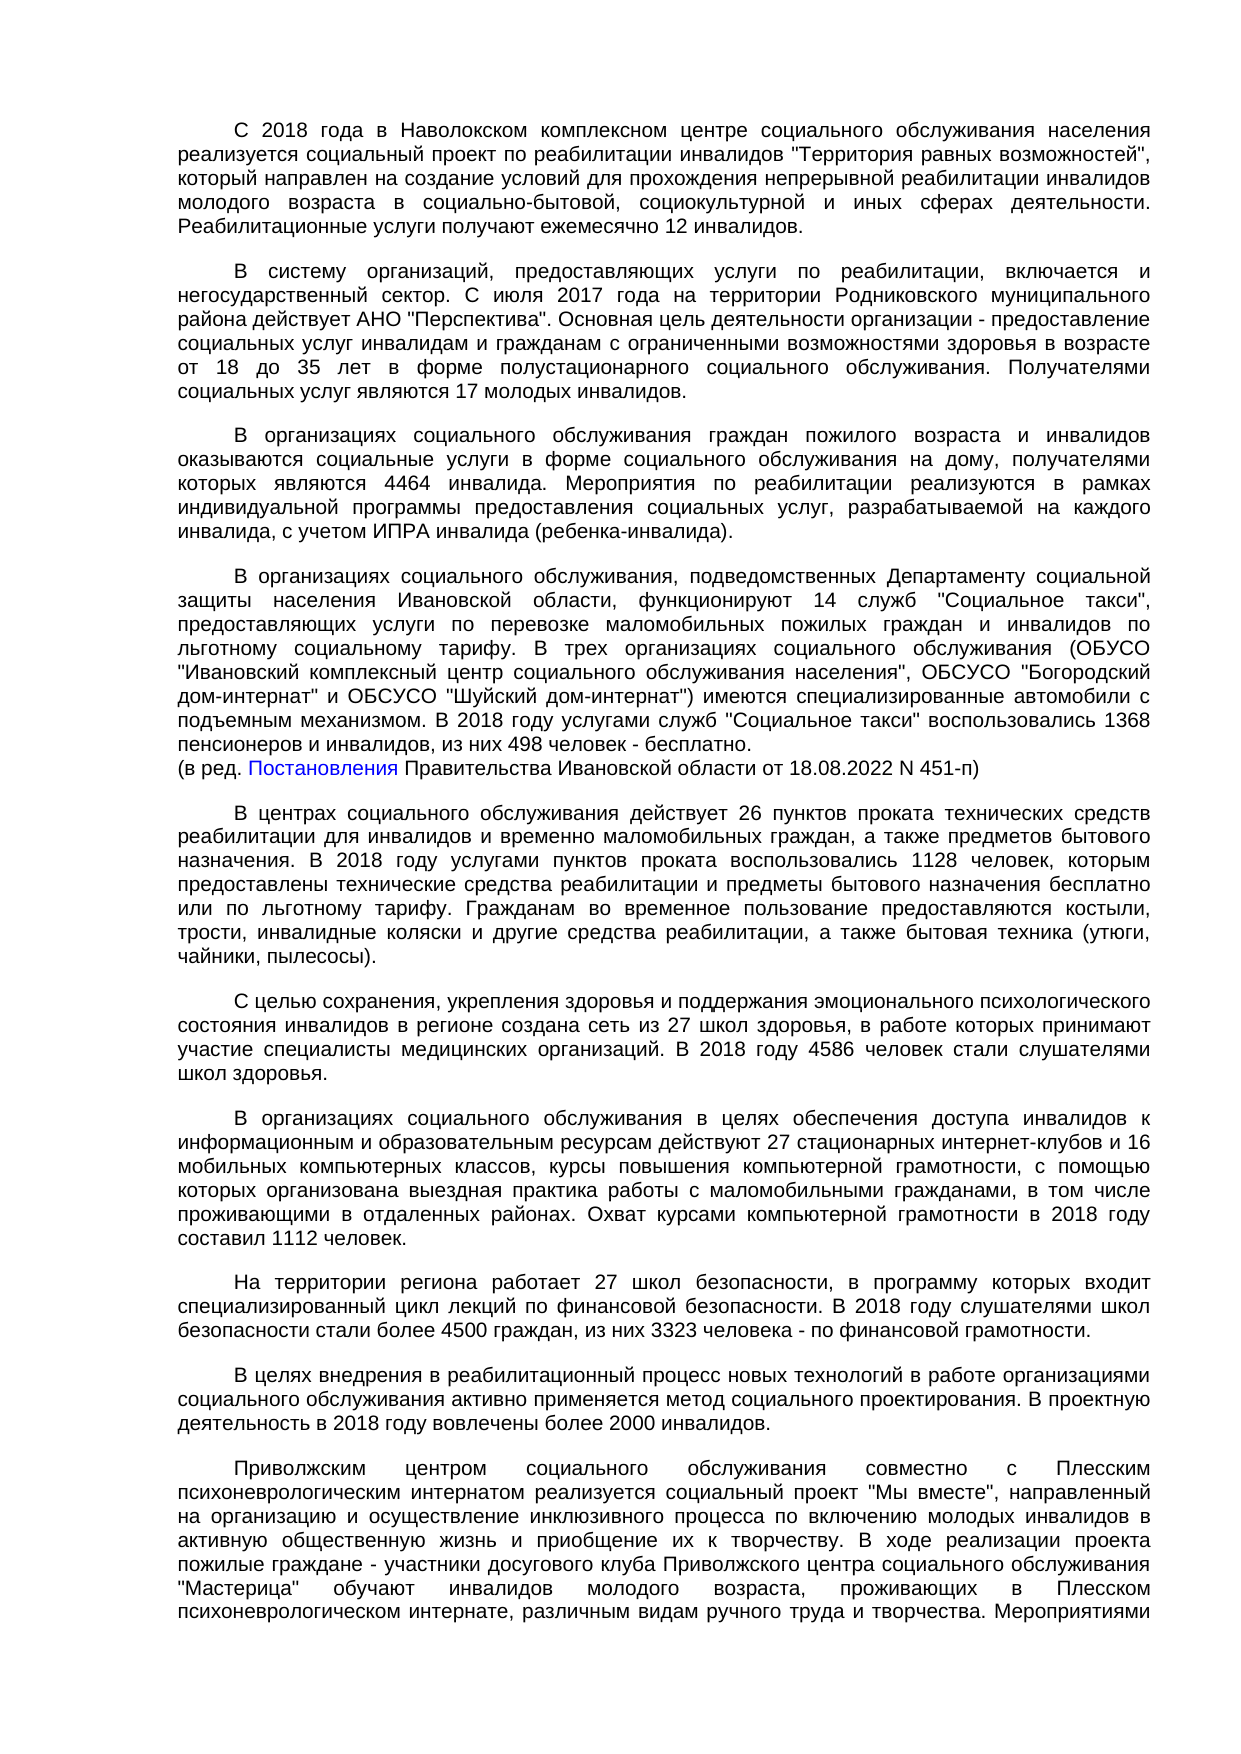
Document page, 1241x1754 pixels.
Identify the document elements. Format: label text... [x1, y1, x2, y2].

text В организациях социального обслуживания, подведомственных Департаменту социальной защиты населения Ивановской области, функционируют 14 служб "Социальное такси", предоставляющих услуги по перевозке маломобильных пожилых граждан и инвалидов по льготному социальному тарифу. В трех организациях социального обслуживания (ОБУСО "Ивановский комплексный центр социального обслуживания населения", ОБСУСО "Богородский дом-интернат" и ОБСУСО "Шуйский дом-интернат") имеются специализированные автомобили с подъемным механизмом. В 2018 году услугами служб "Социальное такси" воспользовались 1368 пенсионеров и инвалидов, из них 498 человек - бесплатно. [177, 564, 1152, 756]
text С 2018 года в Наволокском комплексном центре социального обслуживания населения реализуется социальный проект по реабилитации инвалидов "Территория равных возможностей", который направлен на создание условий для прохождения непрерывной реабилитации инвалидов молодого возраста в социально-бытовой, социокультурной и иных сферах деятельности. Реабилитационные услуги получают ежемесячно 12 инвалидов. [177, 118, 1152, 238]
text В целях внедрения в реабилитационный процесс новых технологий в работе организациями социального обслуживания активно применяется метод социального проектирования. В проектную деятельность в 2018 году вовлечены более 2000 инвалидов. [177, 1363, 1152, 1435]
text С целью сохранения, укрепления здоровья и поддержания эмоционального психологического состояния инвалидов в регионе создана сеть из 27 школ здоровья, в работе которых принимают участие специалисты медицинских организаций. В 2018 году 4586 человек стали слушателями школ здоровья. [177, 989, 1152, 1085]
text В организациях социального обслуживания граждан пожилого возраста и инвалидов оказываются социальные услуги в форме социального обслуживания на дому, получателями которых являются 4464 инвалида. Мероприятия по реабилитации реализуются в рамках индивидуальной программы предоставления социальных услуг, разрабатываемой на каждого инвалида, с учетом ИПРА инвалида (ребенка-инвалида). [177, 423, 1152, 543]
text В организациях социального обслуживания в целях обеспечения доступа инвалидов к информационным и образовательным ресурсам действуют 27 стационарных интернет-клубов и 16 мобильных компьютерных классов, курсы повышения компьютерной грамотности, с помощью которых организована выездная практика работы с маломобильными гражданами, в том числе проживающими в отдаленных районах. Охват курсами компьютерной грамотности в 2018 году составил 1112 человек. [177, 1106, 1152, 1249]
text В систему организаций, предоставляющих услуги по реабилитации, включается и негосударственный сектор. С июля 2017 года на территории Родниковского муниципального района действует АНО "Перспектива". Основная цель деятельности организации - предоставление социальных услуг инвалидам и гражданам с ограниченными возможностями здоровья в возрасте от 18 до 35 лет в форме полустационарного социального обслуживания. Получателями социальных услуг являются 17 молодых инвалидов. [177, 259, 1152, 402]
text (в ред. Постановления Правительства Ивановской области от 18.08.2022 N 451-п) [177, 756, 1152, 779]
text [177, 1456, 1152, 1623]
text На территории региона работает 27 школ безопасности, в программу которых входит специализированный цикл лекций по финансовой безопасности. В 2018 году слушателями школ безопасности стали более 4500 граждан, из них 3323 человека - по финансовой грамотности. [177, 1270, 1152, 1342]
text В центрах социального обслуживания действует 26 пунктов проката технических средств реабилитации для инвалидов и временно маломобильных граждан, а также предметов бытового назначения. В 2018 году услугами пунктов проката воспользовались 1128 человек, которым предоставлены технические средства реабилитации и предметы бытового назначения бесплатно или по льготному тарифу. Гражданам во временное пользование предоставляются костыли, трости, инвалидные коляски и другие средства реабилитации, а также бытовая техника (утюги, чайники, пылесосы). [177, 800, 1152, 968]
